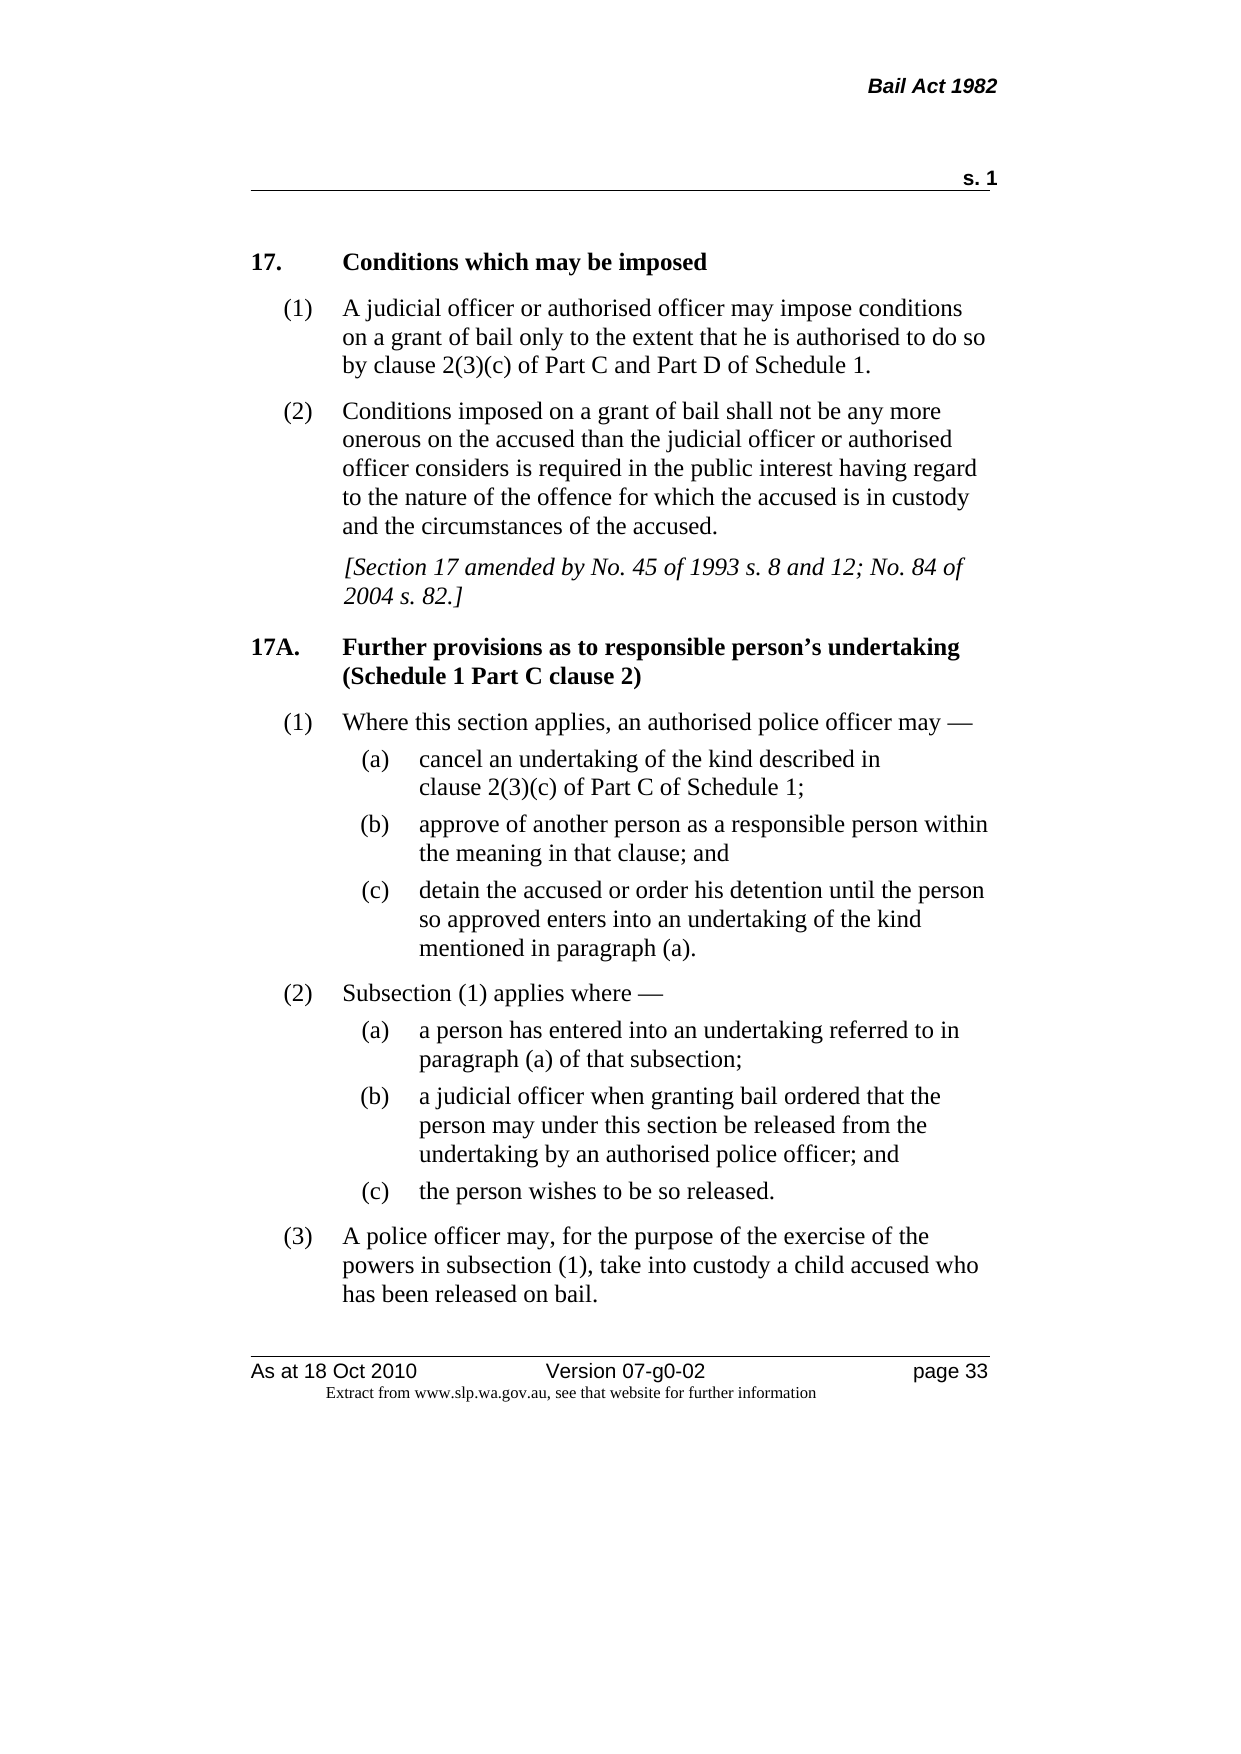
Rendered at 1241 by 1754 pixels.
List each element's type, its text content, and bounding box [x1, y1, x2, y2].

text (a) cancel an undertaking of the kind described in clause 2(3)(c) of Part C of Schedule 1; [251, 744, 990, 801]
text (c) detain the accused or order his detention until the person so approved enters into an undertaking of the kind mentioned in paragraph (a). [251, 875, 990, 962]
text [Section 17 amended by No. 45 of 1993 s. 8 and 12; No. 84 of 2004 s. 82.] [251, 552, 990, 609]
text (a) a person has entered into an undertaking referred to in paragraph (a) of that subsection; [251, 1015, 990, 1073]
text (b) a judicial officer when granting bail ordered that the person may under this section be released from the undertaking by an authorised police officer; and [251, 1081, 990, 1167]
text (2) Conditions imposed on a grant of bail shall not be any more onerous on the accused than the judicial officer or authorised officer considers is required in the public interest having regard to the nature of the offence for which the accused is in custody and the circumstances of the accused. [251, 396, 990, 539]
text (3) A police officer may, for the purpose of the exercise of the powers in subsection (1), take into custody a child accused who has been released on bail. [251, 1221, 990, 1307]
text (1) Where this section applies, an authorised police officer may — [251, 707, 990, 735]
text (c) the person wishes to be so released. [251, 1176, 990, 1204]
subtitle 17. Conditions which may be imposed [251, 247, 990, 276]
text (1) A judicial officer or authorised officer may impose conditions on a grant of bail only to the extent that he is authorised to do so by clause 2(3)(c) of Part C and Part D of Schedule 1. [251, 293, 990, 379]
text (b) approve of another person as a responsible person within the meaning in that clause; and [251, 809, 990, 867]
text (2) Subsection (1) applies where — [251, 978, 990, 1007]
subtitle 17A. Further provisions as to responsible person’s undertaking (Schedule 1 Part C clause 2) [251, 632, 990, 690]
